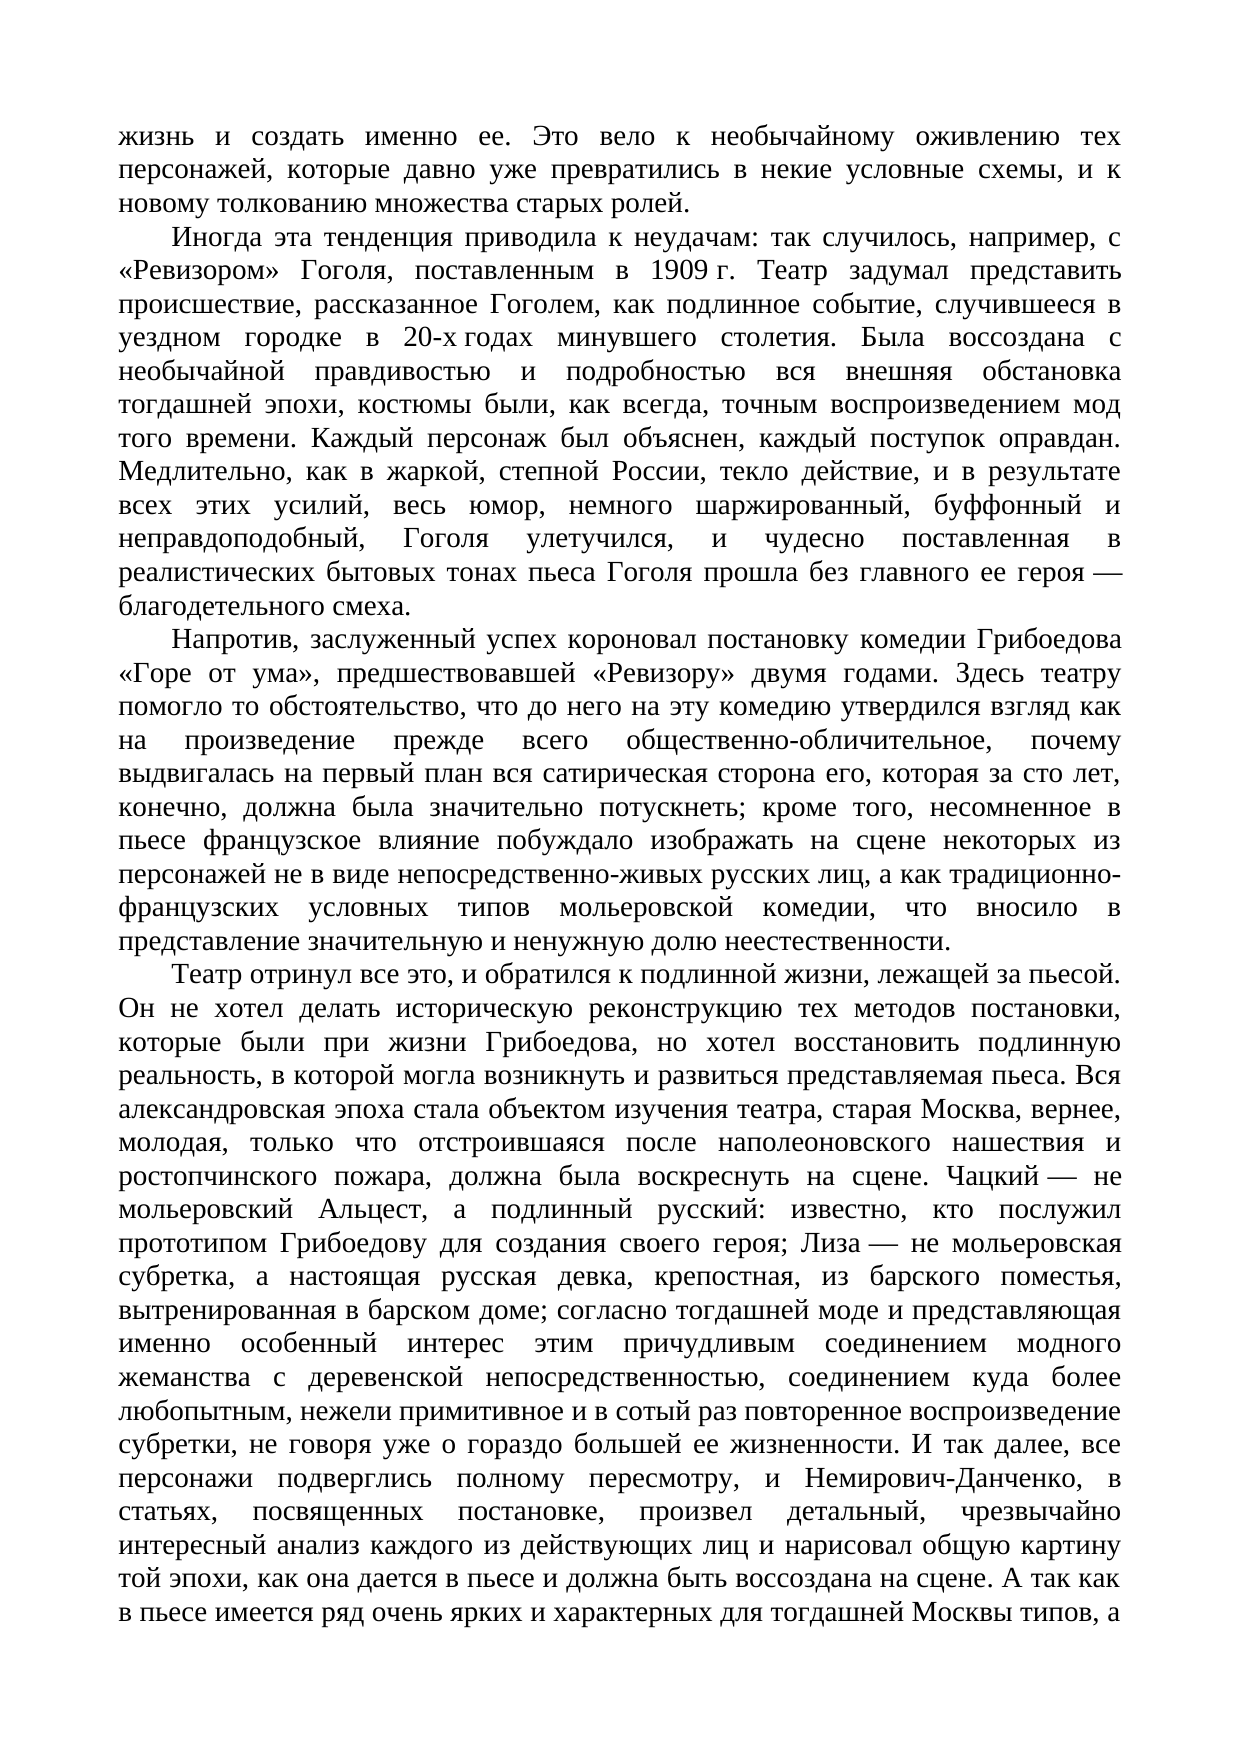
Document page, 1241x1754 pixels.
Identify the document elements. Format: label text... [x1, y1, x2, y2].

text Напротив, заслуженный успех короновал постановку {174} комедии Грибоедова «Горе от ума», предшествовавшей «Ревизору» двумя годами. Здесь театру помогло то обстоятельство, что до него на эту комедию утвердился взгляд как на произведение прежде всего общественно-обличительное, почему выдвигалась на первый план вся сатирическая сторона его, которая за сто лет, конечно, должна была значительно потускнеть; кроме того, несомненное в пьесе французское влияние побуждало изображать на сцене некоторых из персонажей не в виде непосредственно-живых русских лиц, а как традиционно-французских условных типов мольеровской комедии, что вносило в представление значительную и ненужную долю неестественности. [118, 621, 1122, 957]
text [118, 118, 1122, 219]
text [118, 957, 1122, 1627]
text Иногда эта тенденция приводила к неудачам: так случилось, например, с «Ревизором» Гоголя, поставленным в 1909 г. Театр задумал представить происшествие, рассказанное Гоголем, как подлинное событие, случившееся в уездном городке в 20-х годах минувшего столетия. Была воссоздана с необычайной правдивостью и подробностью вся внешняя обстановка тогдашней эпохи, костюмы были, как всегда, точным воспроизведением мод того времени. Каждый персонаж был объяснен, каждый поступок оправдан. Медлительно, как в жаркой, степной России, текло действие, и в результате всех этих усилий, весь юмор, немного шаржированный, буффонный и неправдоподобный, Гоголя улетучился, и чудесно поставленная в реалистических бытовых тонах пьеса Гоголя прошла без главного ее героя — благодетельного смеха. [118, 219, 1122, 621]
